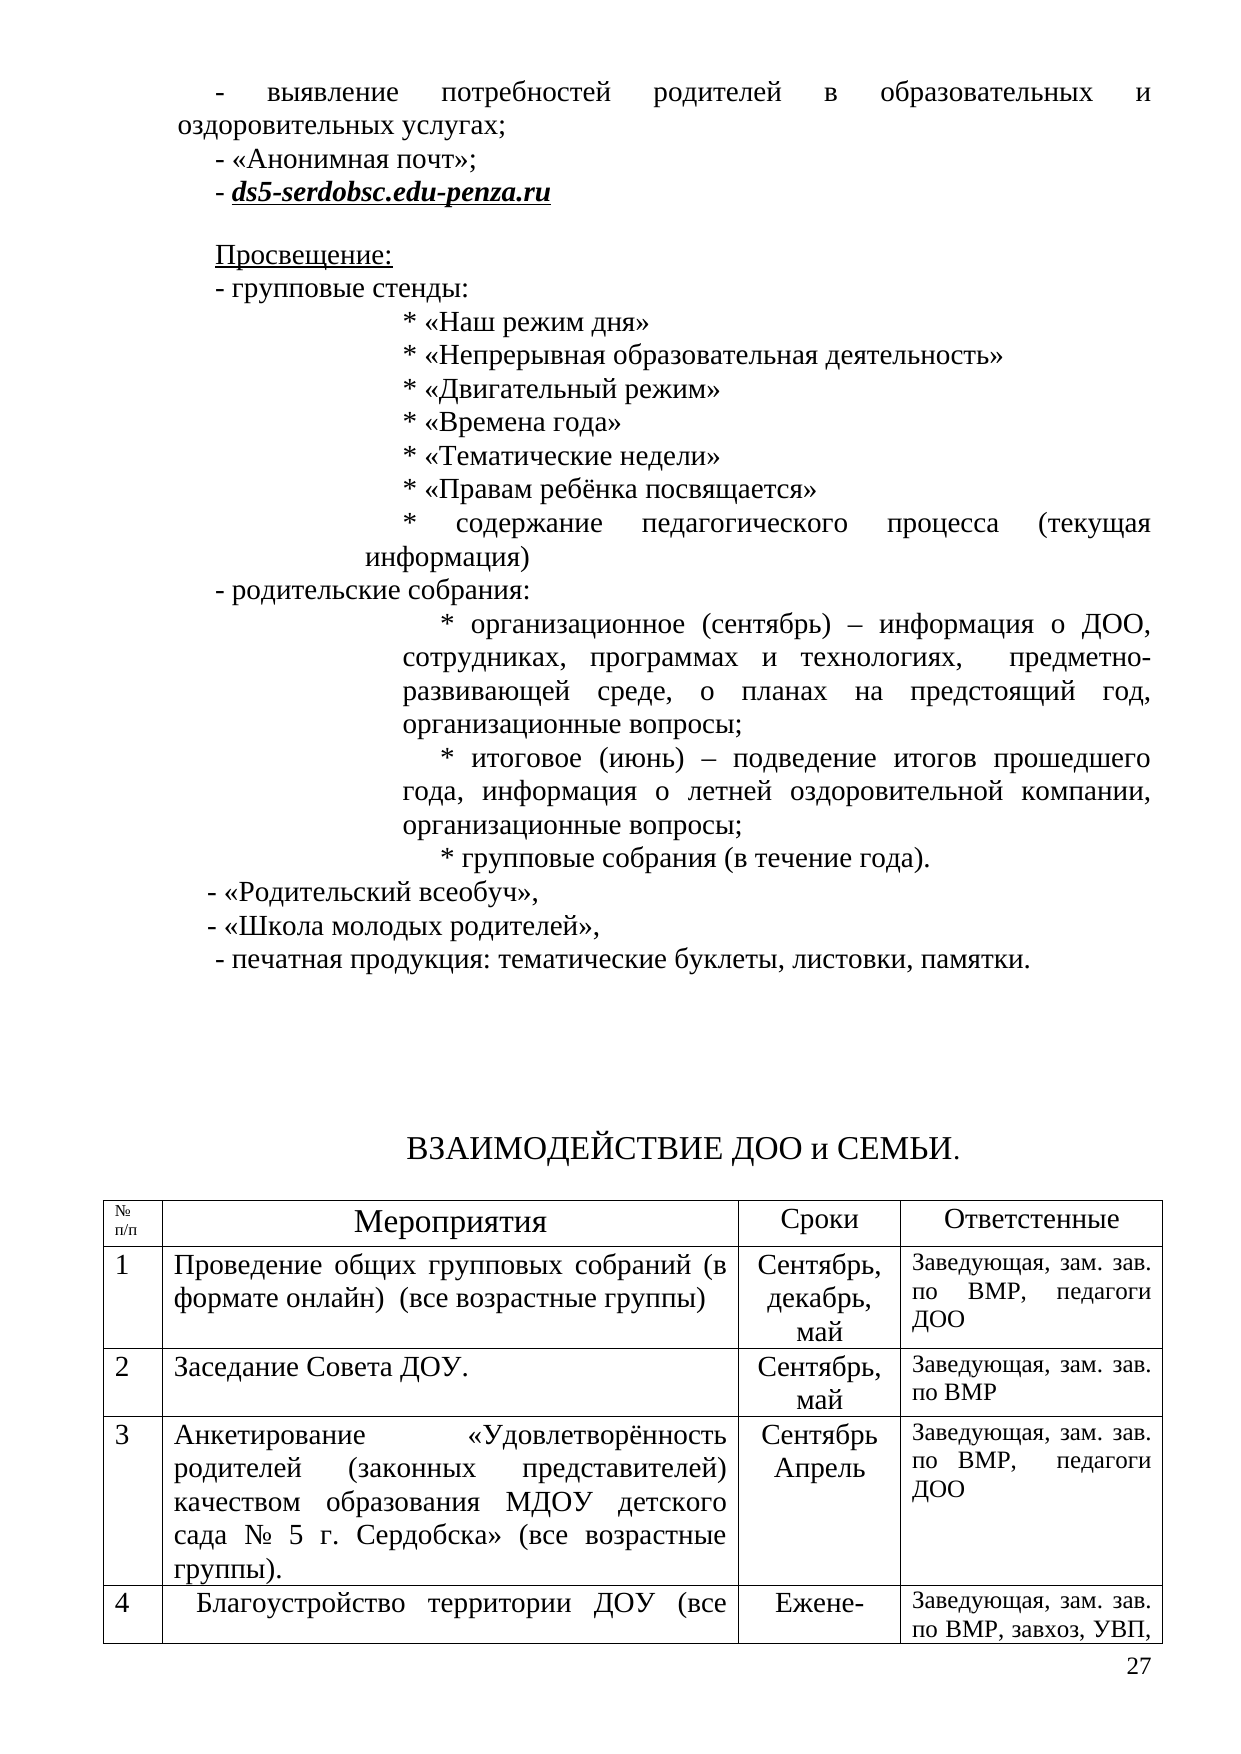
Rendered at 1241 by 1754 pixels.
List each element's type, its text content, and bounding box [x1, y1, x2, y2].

table_cell Сентябрь Апрель [739, 1417, 900, 1584]
text - групповые стенды: [177, 270, 1152, 304]
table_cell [901, 1586, 1162, 1643]
text * итоговое (июнь) – подведение итогов прошедшего года, информация о летней оздоровительной компании, организационные вопросы; [402, 740, 1152, 841]
table_header Сроки [739, 1201, 900, 1246]
table_cell Проведение общих групповых собраний (в формате онлайн) (все возрастные группы) [163, 1247, 738, 1348]
text * «Наш режим дня» [365, 304, 1152, 337]
text - «Школа молодых родителей», [177, 908, 1152, 941]
table_cell Заведующая, зам. зав. по ВМР [901, 1349, 1162, 1416]
text * «Времена года» [365, 404, 1152, 438]
table_header Ответстенные [901, 1201, 1162, 1246]
table_cell Ежене-дельно [739, 1586, 900, 1643]
text * организационное (сентябрь) – информация о ДОО, сотрудниках, программах и технологиях, предметно-развивающей среде, о планах на предстоящий год, организационные вопросы; [402, 606, 1152, 740]
table_cell 3 [104, 1417, 162, 1584]
table_cell Заседание Совета ДОУ. [163, 1349, 738, 1416]
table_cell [901, 1417, 1162, 1584]
text - родительские собрания: [177, 572, 1152, 606]
text Просвещение: [177, 237, 1152, 270]
text - «Анонимная почт»; [177, 141, 1152, 174]
table_header № п/п [104, 1201, 162, 1246]
text * «Двигательный режим» [365, 371, 1152, 404]
table_cell 2 [104, 1349, 162, 1416]
text ВЗАИМОДЕЙСТВИЕ ДОО и СЕМЬИ. [177, 1128, 1152, 1166]
text * «Непрерывная образовательная деятельность» [365, 337, 1152, 371]
text * групповые собрания (в течение года). [402, 841, 1152, 874]
text * «Правам ребёнка посвящается» [365, 472, 1152, 505]
text - «Родительский всеобуч», [177, 874, 1152, 908]
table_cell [163, 1586, 738, 1643]
text - печатная продукция: тематические буклеты, листовки, памятки. [177, 941, 1152, 975]
table_header Мероприятия [163, 1201, 738, 1246]
text * содержание педагогического процесса (текущая информация) [365, 505, 1152, 572]
table_cell Сентябрь, декабрь, май [739, 1247, 900, 1348]
text - выявление потребностей родителей в образовательных и оздоровительных услугах; [177, 74, 1152, 141]
table_cell Анкетирование «Удовлетворённость родителей (законных представителей) качеством образования МДОУ детского сада № . Сердобска» (все возрастные группы). [163, 1417, 738, 1584]
table_cell Сентябрь, май [739, 1349, 900, 1416]
table_cell 1 [104, 1247, 162, 1348]
table_cell Заведующая, зам. зав. по ВМР, педагоги ДОО [901, 1247, 1162, 1348]
text * «Тематические недели» [365, 438, 1152, 472]
table_cell 4 [104, 1586, 162, 1643]
text - ds5-serdobsc.edu-penza.ru [177, 174, 1152, 208]
